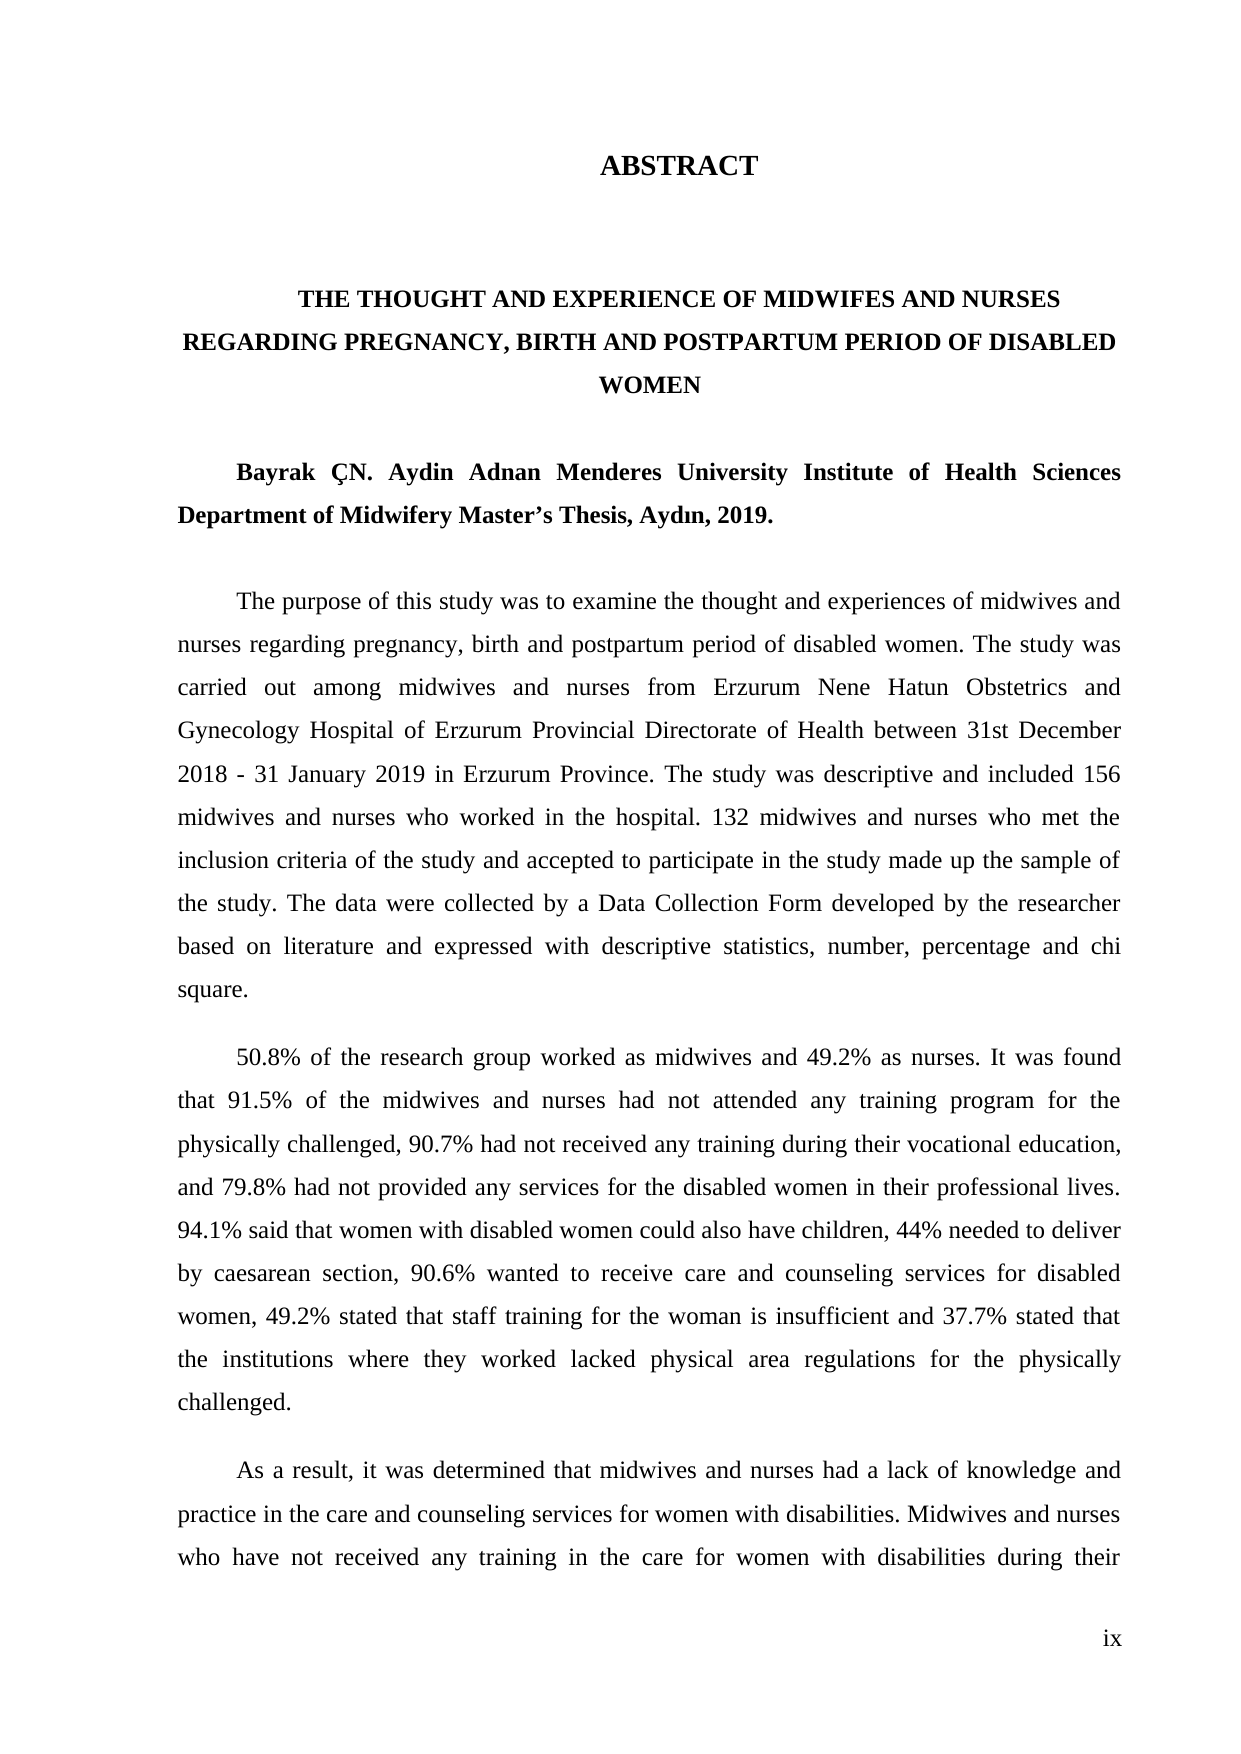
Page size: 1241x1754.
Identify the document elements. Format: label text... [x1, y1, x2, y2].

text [177, 1456, 1122, 1571]
subtitle ABSTRACT [177, 148, 1122, 181]
text The purpose of this study was to examine the thought and experiences of midwives and nurses regarding pregnancy, birth and postpartum period of disabled women. The study was carried out among midwives and nurses from Erzurum Nene Hatun Obstetrics and Gynecology Hospital of Erzurum Provincial Directorate of Health between 31st December 2018 - 31 January 2019 in Erzurum Province. The study was descriptive and included 156 midwives and nurses who worked in the hospital. 132 midwives and nurses who met the inclusion criteria of the study and accepted to participate in the study made up the sample of the study. The data were collected by a Data Collection Form developed by the researcher based on literature and expressed with descriptive statistics, number, percentage and chi square. [177, 586, 1122, 1003]
text Bayrak ÇN. Aydin Adnan Menderes University Institute of Health Sciences Department of Midwifery Master’s Thesis, Aydın, 2019. [177, 457, 1122, 529]
text 50.8% of the research group worked as midwives and 49.2% as nurses. It was found that 91.5% of the midwives and nurses had not attended any training program for the physically challenged, 90.7% had not received any training during their vocational education, and 79.8% had not provided any services for the disabled women in their professional lives. 94.1% said that women with disabled women could also have children, 44% needed to deliver by caesarean section, 90.6% wanted to receive care and counseling services for disabled women, 49.2% stated that staff training for the woman is insufficient and 37.7% stated that the institutions where they worked lacked physical area regulations for the physically challenged. [177, 1042, 1122, 1416]
text THE THOUGHT AND EXPERIENCE OF MIDWIFES AND NURSES REGARDING PREGNANCY, BIRTH AND POSTPARTUM PERIOD OF DISABLED WOMEN [177, 284, 1122, 399]
